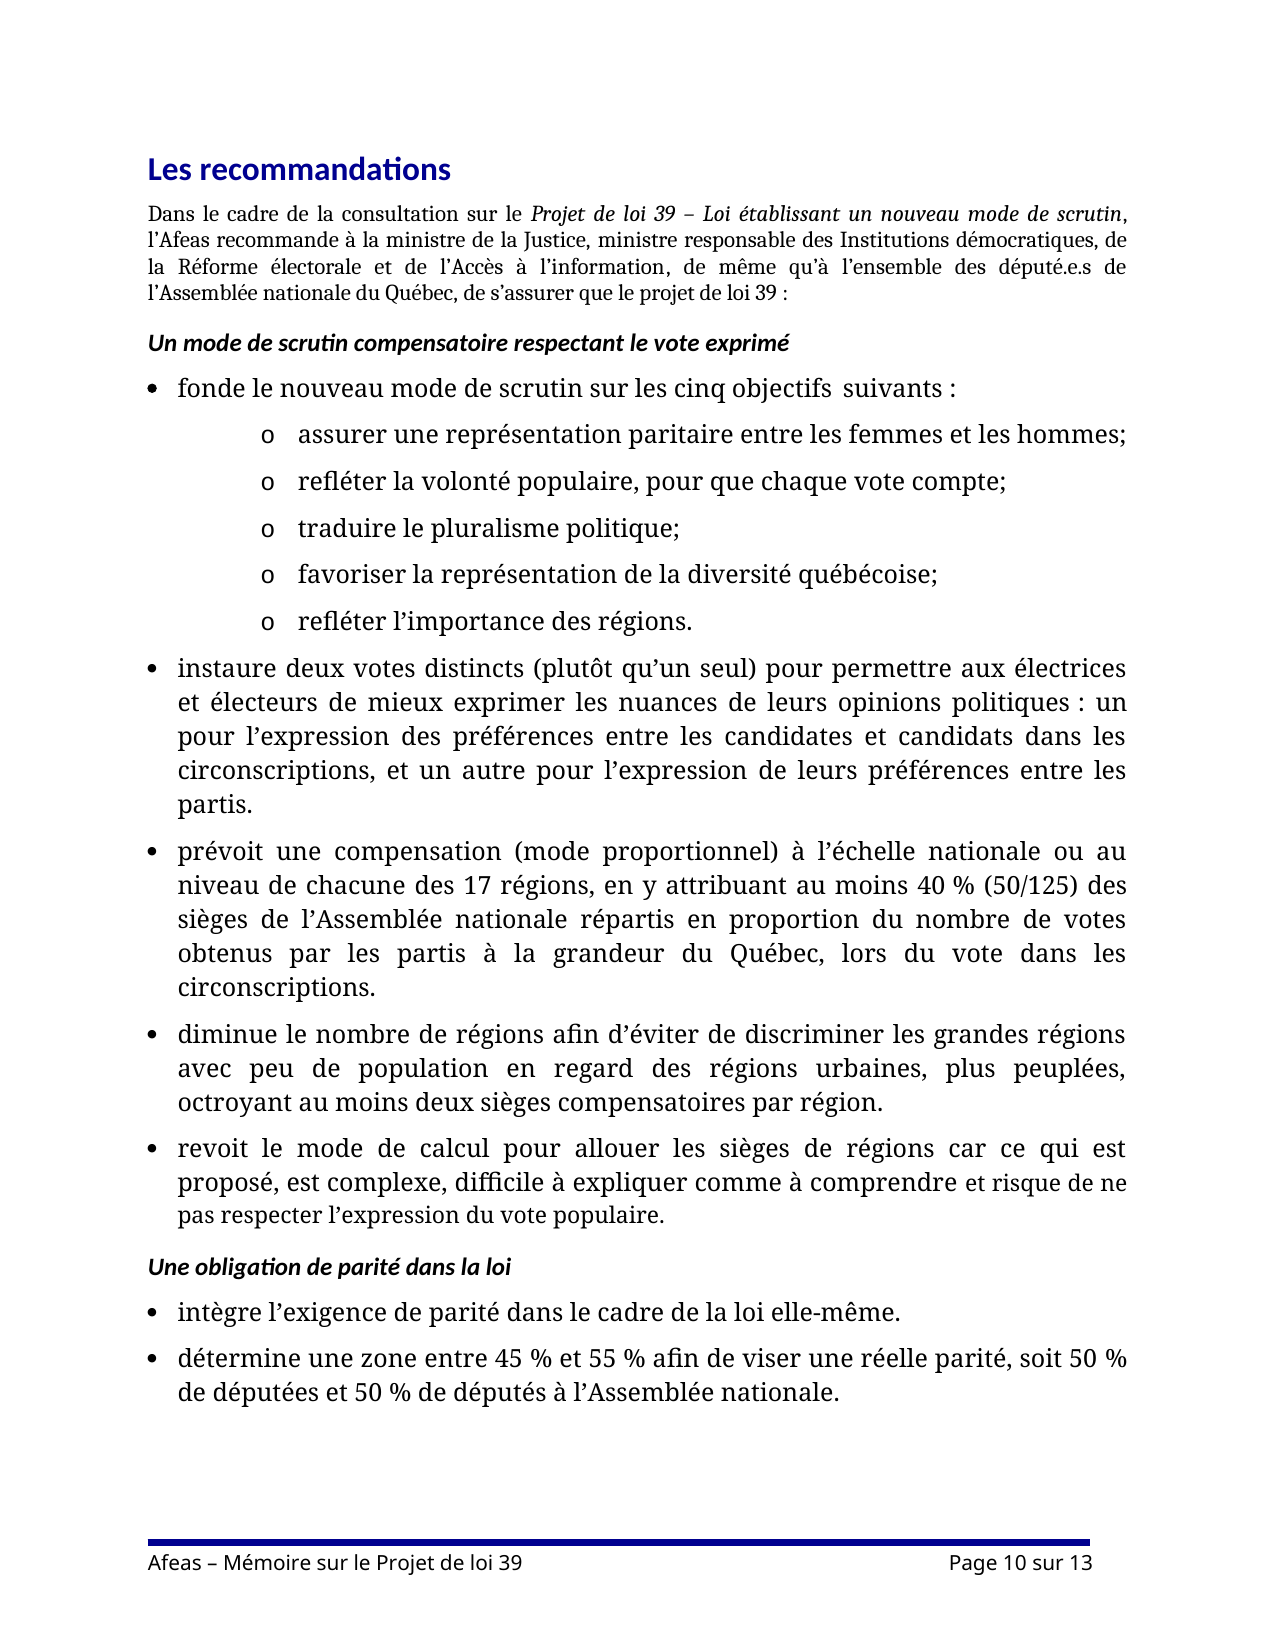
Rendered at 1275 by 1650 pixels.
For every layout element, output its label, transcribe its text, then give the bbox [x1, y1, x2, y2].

list traduire le pluralisme politique; [260, 510, 1127, 544]
list revoit le mode de calcul pour allouer les sièges de régions car ce qui est proposé, est complexe, difficile à expliquer comme à comprendre et risque de ne pas respecter l’expression du vote populaire. [148, 1131, 1127, 1230]
list prévoit une compensation (mode proportionnel) à l’échelle nationale ou au niveau de chacune des 17 régions, en y attribuant au moins 40 % (50/125) des sièges de l’Assemblée nationale répartis en proportion du nombre de votes obtenus par les partis à la grandeur du Québec, lors du vote dans les circonscriptions. [148, 833, 1127, 1004]
text Dans le cadre de la consultation sur le Projet de loi 39 – Loi établissant un nouveau mode de scrutin, l’Afeas recommande à la ministre de la Justice, ministre responsable des Institutions démocratiques, de la Réforme électorale et de l’Accès à l’information, de même qu’à l’ensemble des député.e.s de l’Assemblée nationale du Québec, de s’assurer que le projet de loi 39 : [148, 201, 1127, 306]
subtitle Un mode de scrutin compensatoire respectant le vote exprimé [148, 327, 1127, 358]
list intègre l’exigence de parité dans le cadre de la loi elle-même. [148, 1294, 1127, 1328]
subtitle Une obligation de parité dans la loi [148, 1251, 1127, 1282]
list détermine une zone entre 45 % et 55 % afin de viser une réelle parité, soit 50 % de députées et 50 % de députés à l’Assemblée nationale. [148, 1341, 1127, 1409]
list refléter l’importance des régions. [260, 604, 1127, 638]
subtitle Les recommandations [148, 148, 1127, 188]
list diminue le nombre de régions afin d’éviter de discriminer les grandes régions avec peu de population en regard des régions urbaines, plus peuplées, octroyant au moins deux sièges compensatoires par région. [148, 1016, 1127, 1118]
list fonde le nouveau mode de scrutin sur les cinq objectifs suivants : [148, 370, 1127, 404]
list favoriser la représentation de la diversité québécoise; [260, 557, 1127, 591]
list refléter la volonté populaire, pour que chaque vote compte; [260, 463, 1127, 498]
list instaure deux votes distincts (plutôt qu’un seul) pour permettre aux électrices et électeurs de mieux exprimer les nuances de leurs opinions politiques : un pour l’expression des préférences entre les candidates et candidats dans les circonscriptions, et un autre pour l’expression de leurs préférences entre les partis. [148, 651, 1127, 821]
list assurer une représentation paritaire entre les femmes et les hommes; [260, 417, 1127, 451]
